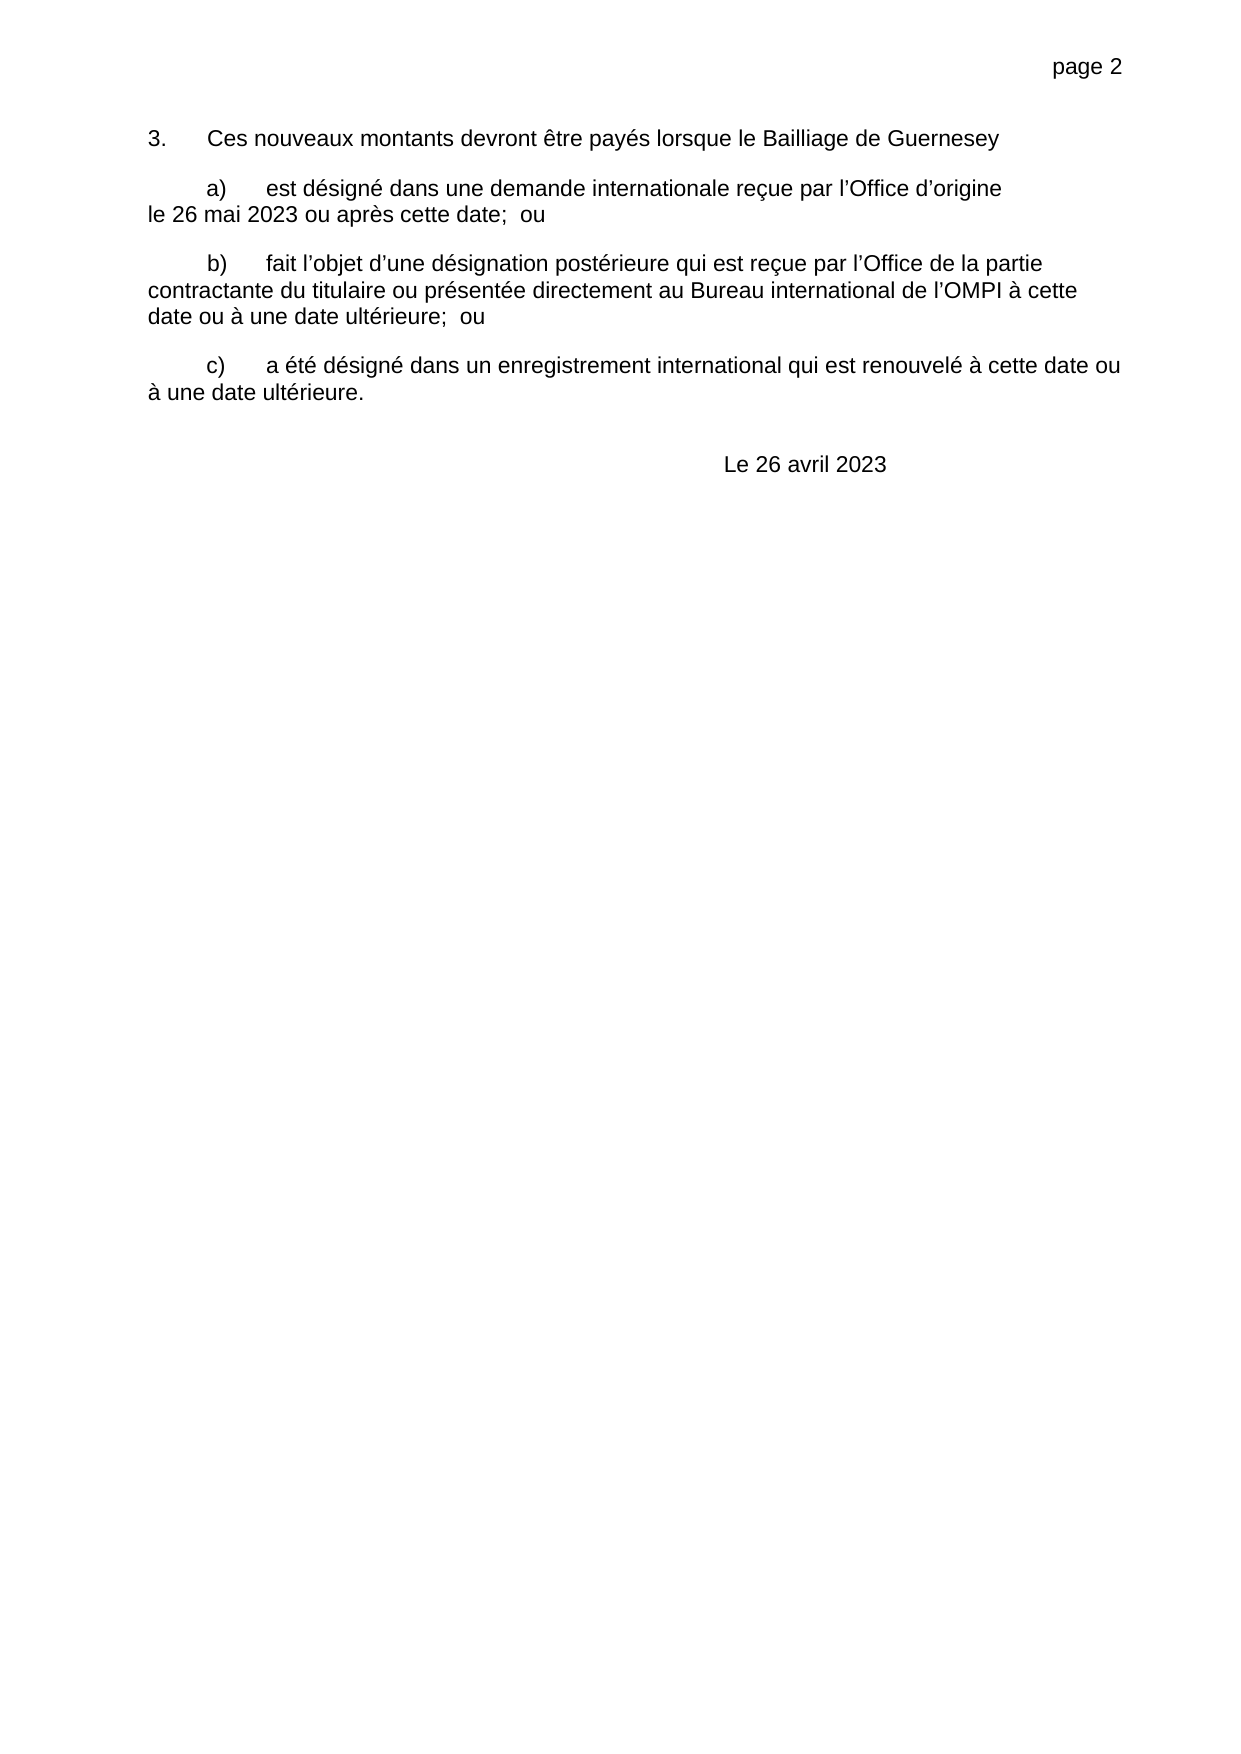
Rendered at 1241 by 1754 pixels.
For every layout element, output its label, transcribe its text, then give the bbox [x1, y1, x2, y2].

text c) a été désigné dans un enregistrement international qui est renouvelé à cette date ou à une date ultérieure. [148, 352, 1122, 405]
list a) est désigné dans une demande internationale reçue par l’Office d’origine le 26 mai 2023 ou après cette date; ou [148, 174, 1122, 227]
text Le 26 avril 2023 [723, 451, 1122, 477]
text b) fait l’objet d’une désignation postérieure qui est reçue par l’Office de la partie contractante du titulaire ou présentée directement au Bureau international de l’OMPI à cette date ou à une date ultérieure; ou [148, 250, 1122, 329]
text Ces nouveaux montants devront être payés lorsque le Bailliage de Guernesey [148, 125, 1122, 152]
